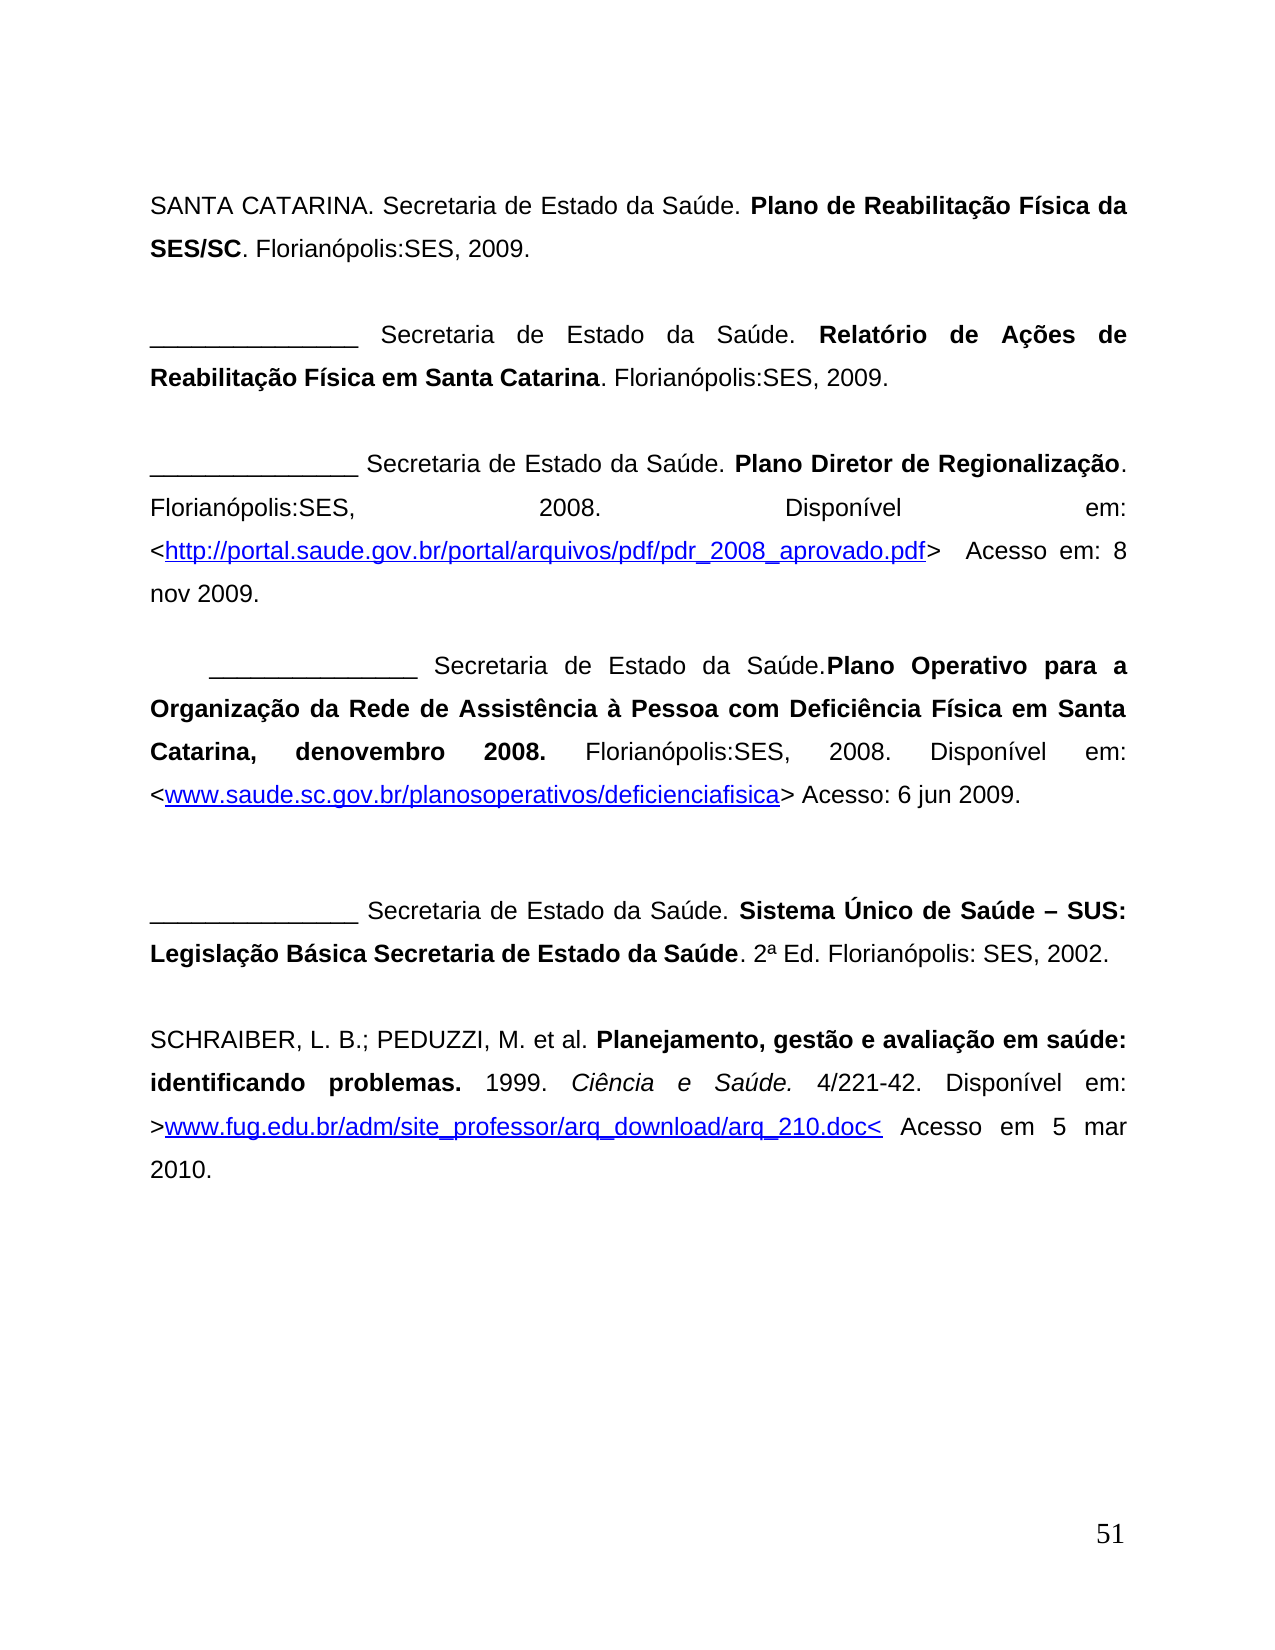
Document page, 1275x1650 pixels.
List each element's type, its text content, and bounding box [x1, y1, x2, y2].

text SANTA CATARINA. Secretaria de Estado da Saúde. Plano de Reabilitação Física da SES/SC. Florianópolis:SES, 2009. [150, 191, 1127, 263]
text SCHRAIBER, L. B.; PEDUZZI, M. et al. Planejamento, gestão e avaliação em saúde: identificando problemas. 1999. Ciência e Saúde. 4/221-42. Disponível em: >www.fug.edu.br/adm/site_professor/arq_download/arq_210.doc< Acesso em 5 mar 2010. [150, 1025, 1127, 1183]
text _______________ Secretaria de Estado da Saúde. Sistema Único de Saúde – SUS: Legislação Básica Secretaria de Estado da Saúde. 2ª Ed. Florianópolis: SES, 2002. [150, 896, 1127, 968]
text _______________ Secretaria de Estado da Saúde. Plano Diretor de Regionalização. Florianópolis:SES, 2008. Disponível em: <http://portal.saude.gov.br/portal/arquivos/pdf/pdr_2008_aprovado.pdf> Acesso em: 8 nov 2009. [150, 449, 1127, 608]
text _______________ Secretaria de Estado da Saúde. Relatório de Ações de Reabilitação Física em Santa Catarina. Florianópolis:SES, 2009. [150, 320, 1127, 392]
subtitle _______________ Secretaria de Estado da Saúde.Plano Operativo para a Organização da Rede de Assistência à Pessoa com Deficiência Física em Santa Catarina, denovembro 2008. Florianópolis:SES, 2008. Disponível em: <www.saude.sc.gov.br/planosoperativos/deficienciafisica> Acesso: 6 jun 2009. [150, 651, 1127, 809]
